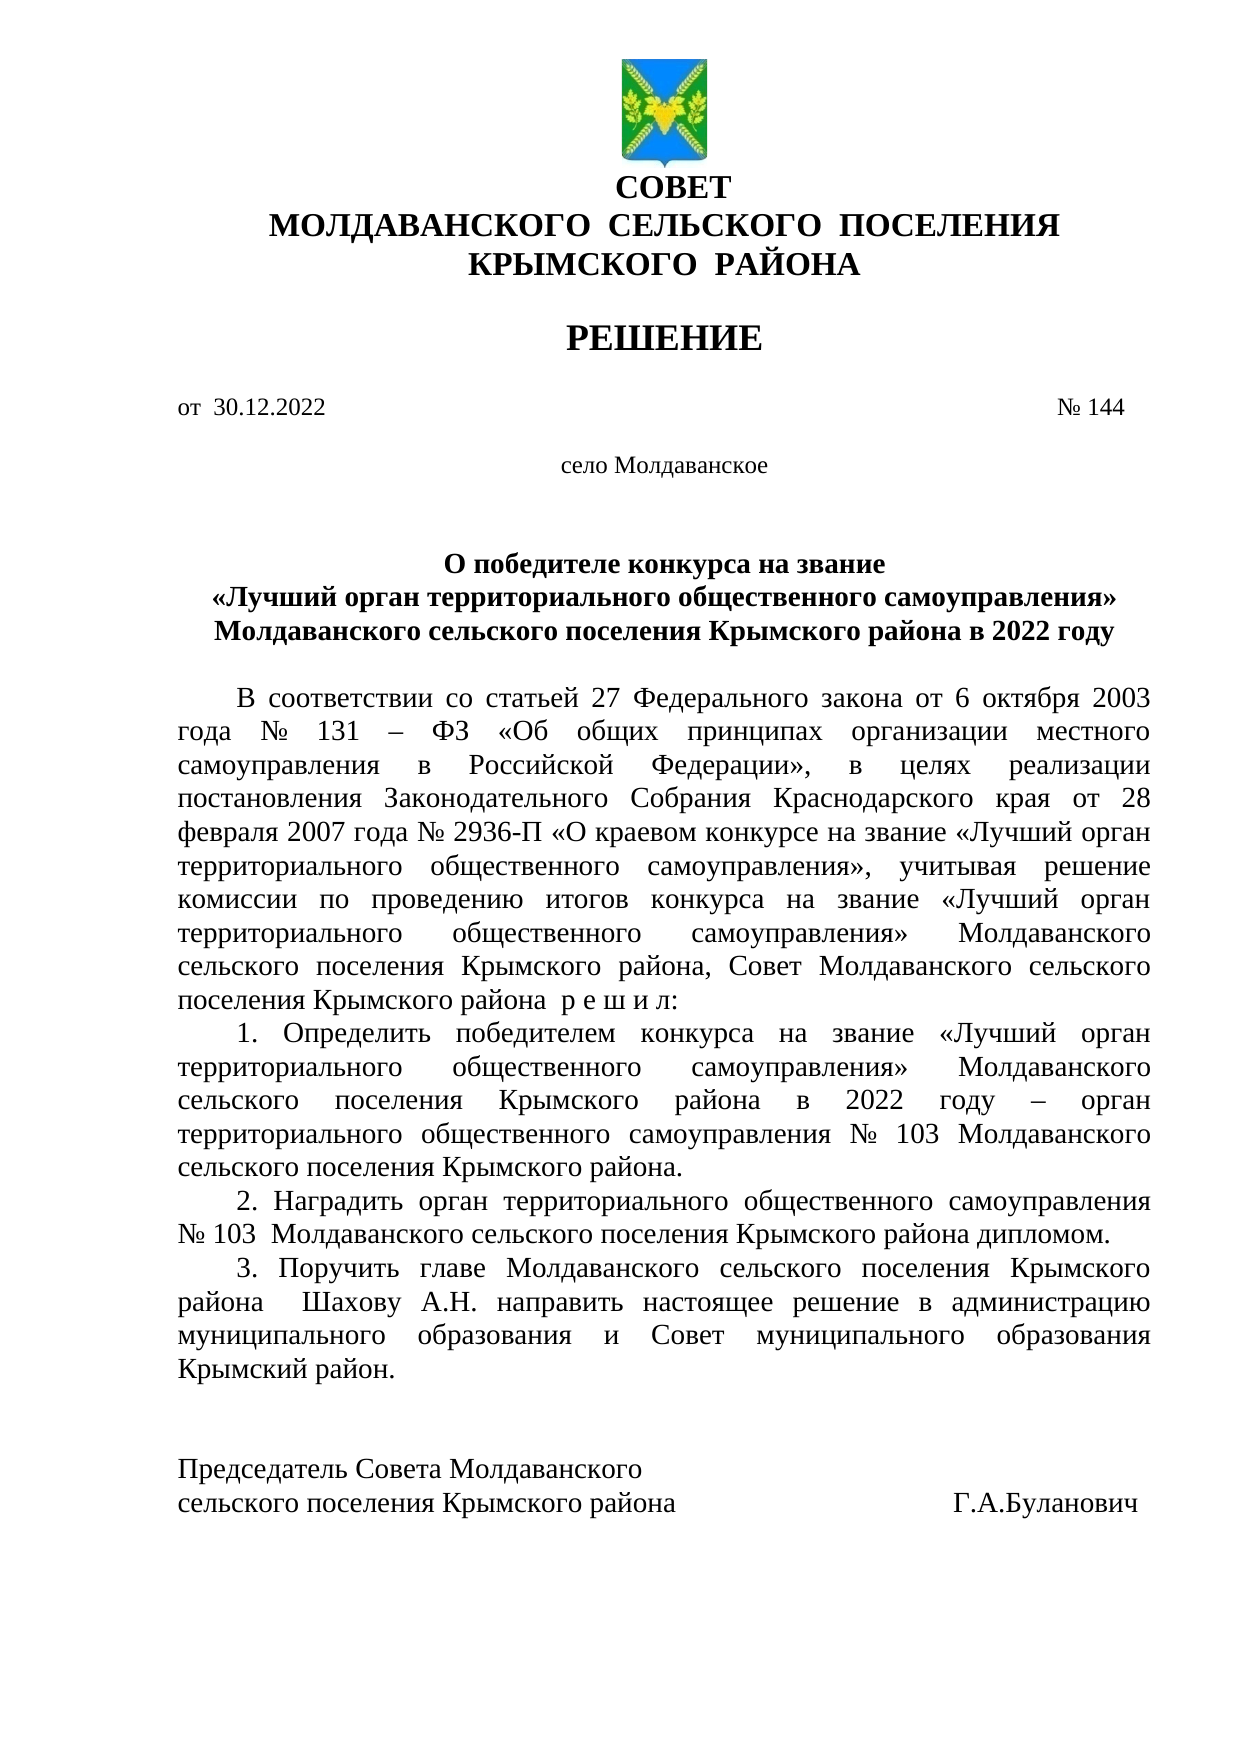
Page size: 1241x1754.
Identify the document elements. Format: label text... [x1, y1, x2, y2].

text 2. Наградить орган территориального общественного самоуправления № 103 Молдаванского сельского поселения Крымского района дипломом. [177, 1183, 1152, 1250]
title Молдаванского сельского поселения Крымского района в 2022 году [177, 613, 1152, 646]
title от 30.12.2022 № 144 [177, 392, 1152, 421]
text СОВЕТ [177, 167, 1152, 206]
picture [621, 59, 708, 168]
title село Молдаванское [177, 450, 1152, 479]
title О победителе конкурса на звание [177, 546, 1152, 579]
title «Лучший орган территориального общественного самоуправления» [177, 579, 1152, 613]
text 3. Поручить главе Молдаванского сельского поселения Крымского района Шахову А.Н. направить настоящее решение в администрацию муниципального образования и Совет муниципального образования Крымский район. [177, 1250, 1152, 1384]
text МОЛДАВАНСКОГО СЕЛЬСКОГО ПОСЕЛЕНИЯ [177, 206, 1152, 244]
text 1. Определить победителем конкурса на звание «Лучший орган территориального общественного самоуправления» Молдаванского сельского поселения Крымского района в 2022 году – орган территориального общественного самоуправления № 103 Молдаванского сельского поселения Крымского района. [177, 1015, 1152, 1183]
text РЕШЕНИЕ [177, 316, 1152, 359]
text В соответствии со статьей 27 Федерального закона от 6 октября 2003 года № 131 – ФЗ «Об общих принципах организации местного самоуправления в Российской Федерации», в целях реализации постановления Законодательного Собрания Краснодарского края от 28 февраля 2007 года № 2936-П «О краевом конкурсе на звание «Лучший орган территориального общественного самоуправления», учитывая решение комиссии по проведению итогов конкурса на звание «Лучший орган территориального общественного самоуправления» Молдаванского сельского поселения Крымского района, Совет Молдаванского сельского поселения Крымского района р е ш и л: [177, 680, 1152, 1015]
text Председатель Совета Молдаванского [177, 1451, 1152, 1485]
text КРЫМСКОГО РАЙОНА [177, 244, 1152, 282]
text сельского поселения Крымского района Г.А.Буланович [177, 1485, 1152, 1518]
